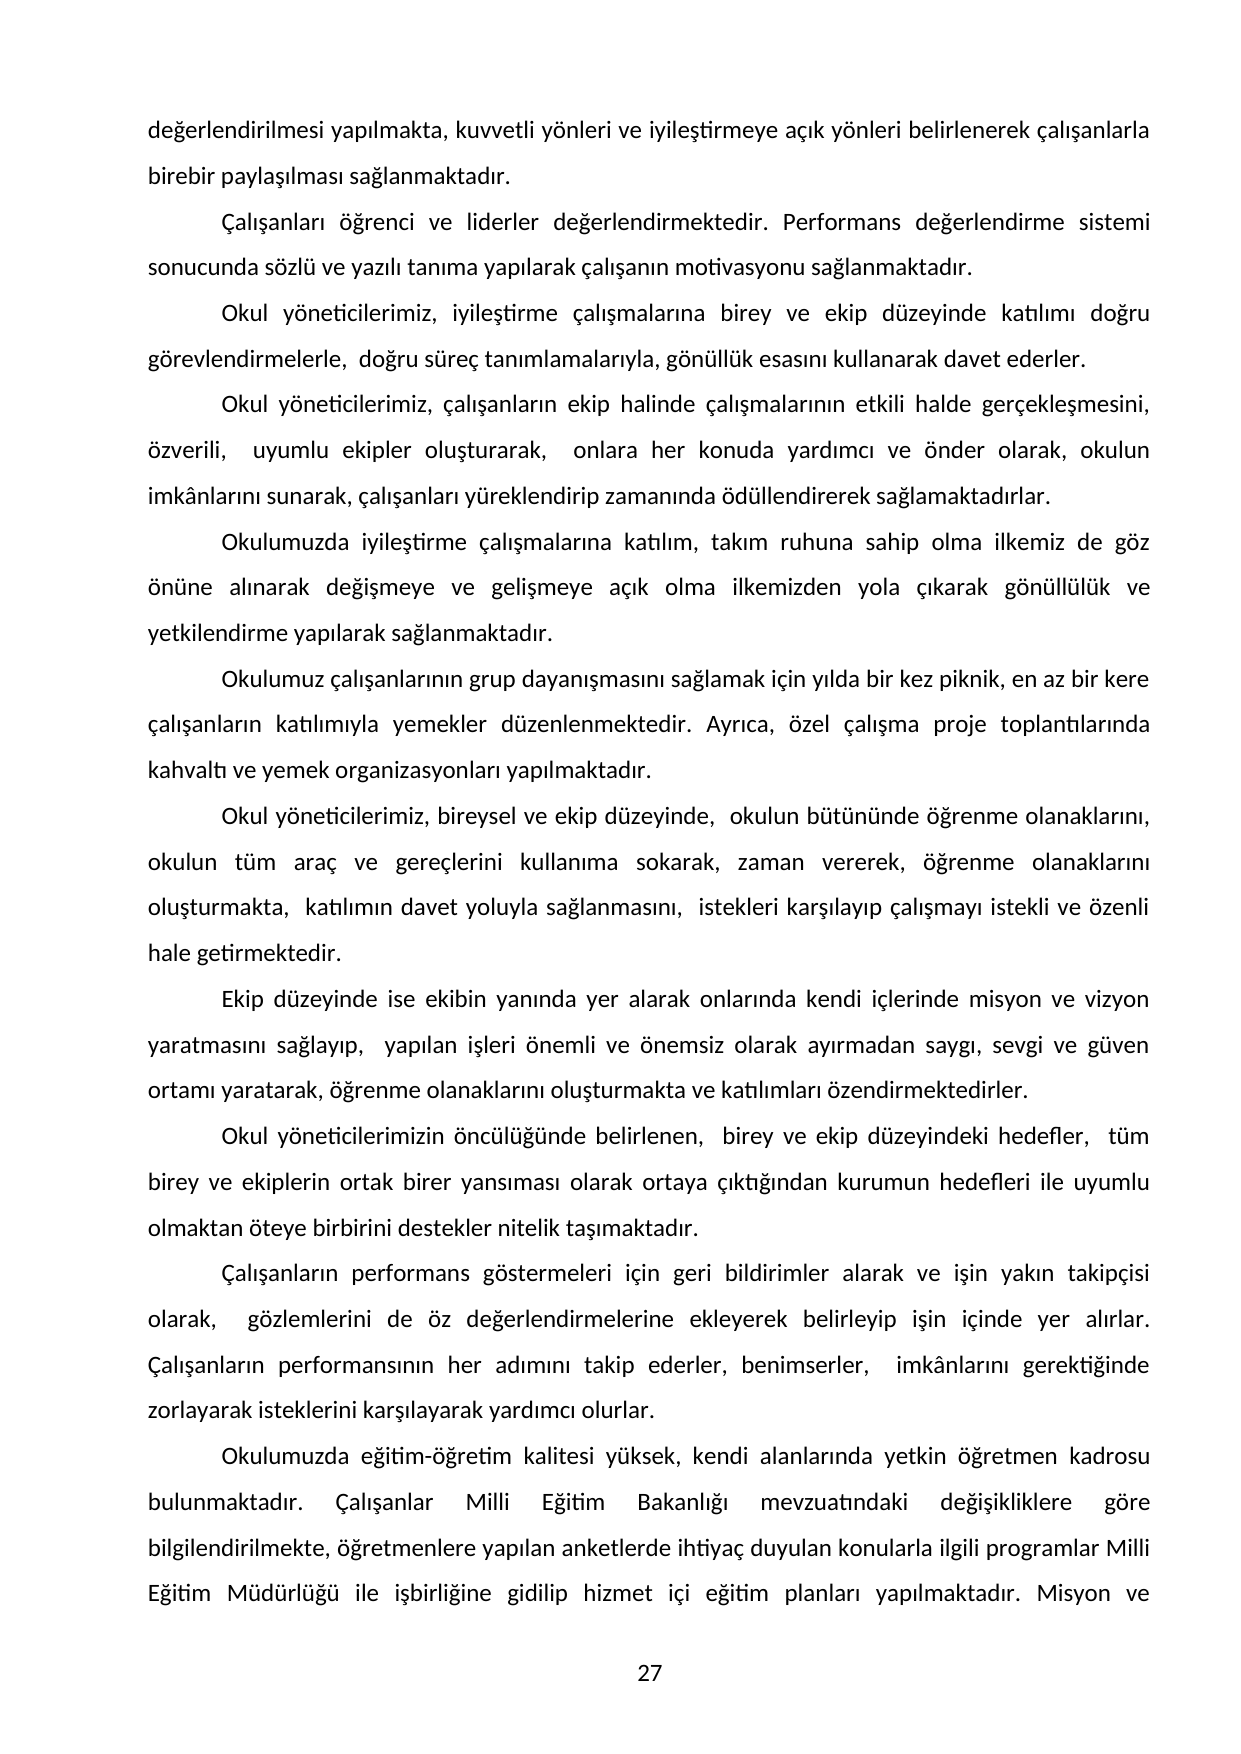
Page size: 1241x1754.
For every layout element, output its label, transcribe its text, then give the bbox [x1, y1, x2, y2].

text Okul yöneticilerimizin öncülüğünde belirlenen, birey ve ekip düzeyindeki hedefler, tüm birey ve ekiplerin ortak birer yansıması olarak ortaya çıktığından kurumun hedefleri ile uyumlu olmaktan öteye birbirini destekler nitelik taşımaktadır. [148, 1120, 1152, 1242]
text Okul yöneticilerimiz, çalışanların ekip halinde çalışmalarının etkili halde gerçekleşmesini, özverili, uyumlu ekipler oluşturarak, onlara her konuda yardımcı ve önder olarak, okulun imkânlarını sunarak, çalışanları yüreklendirip zamanında ödüllendirerek sağlamaktadırlar. [148, 388, 1152, 511]
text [148, 114, 1152, 190]
text Okulumuzda iyileştirme çalışmalarına katılım, takım ruhuna sahip olma ilkemiz de göz önüne alınarak değişmeye ve gelişmeye açık olma ilkemizden yola çıkarak gönüllülük ve yetkilendirme yapılarak sağlanmaktadır. [148, 526, 1152, 648]
text Ekip düzeyinde ise ekibin yanında yer alarak onlarında kendi içlerinde misyon ve vizyon yaratmasını sağlayıp, yapılan işleri önemli ve önemsiz olarak ayırmadan saygı, sevgi ve güven ortamı yaratarak, öğrenme olanaklarını oluşturmakta ve katılımları özendirmektedirler. [148, 983, 1152, 1105]
text Çalışanların performans göstermeleri için geri bildirimler alarak ve işin yakın takipçisi olarak, gözlemlerini de öz değerlendirmelerine ekleyerek belirleyip işin içinde yer alırlar. Çalışanların performansının her adımını takip ederler, benimserler, imkânlarını gerektiğinde zorlayarak isteklerini karşılayarak yardımcı olurlar. [148, 1257, 1152, 1425]
text Okul yöneticilerimiz, bireysel ve ekip düzeyinde, okulun bütününde öğrenme olanaklarını, okulun tüm araç ve gereçlerini kullanıma sokarak, zaman vererek, öğrenme olanaklarını oluşturmakta, katılımın davet yoluyla sağlanmasını, istekleri karşılayıp çalışmayı istekli ve özenli hale getirmektedir. [148, 800, 1152, 968]
text Okulumuz çalışanlarının grup dayanışmasını sağlamak için yılda bir kez piknik, en az bir kere çalışanların katılımıyla yemekler düzenlenmektedir. Ayrıca, özel çalışma proje toplantılarında kahvaltı ve yemek organizasyonları yapılmaktadır. [148, 663, 1152, 785]
text Çalışanları öğrenci ve liderler değerlendirmektedir. Performans değerlendirme sistemi sonucunda sözlü ve yazılı tanıma yapılarak çalışanın motivasyonu sağlanmaktadır. [148, 206, 1152, 282]
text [148, 1440, 1152, 1608]
text Okul yöneticilerimiz, iyileştirme çalışmalarına birey ve ekip düzeyinde katılımı doğru görevlendirmelerle, doğru süreç tanımlamalarıyla, gönüllük esasını kullanarak davet ederler. [148, 297, 1152, 373]
